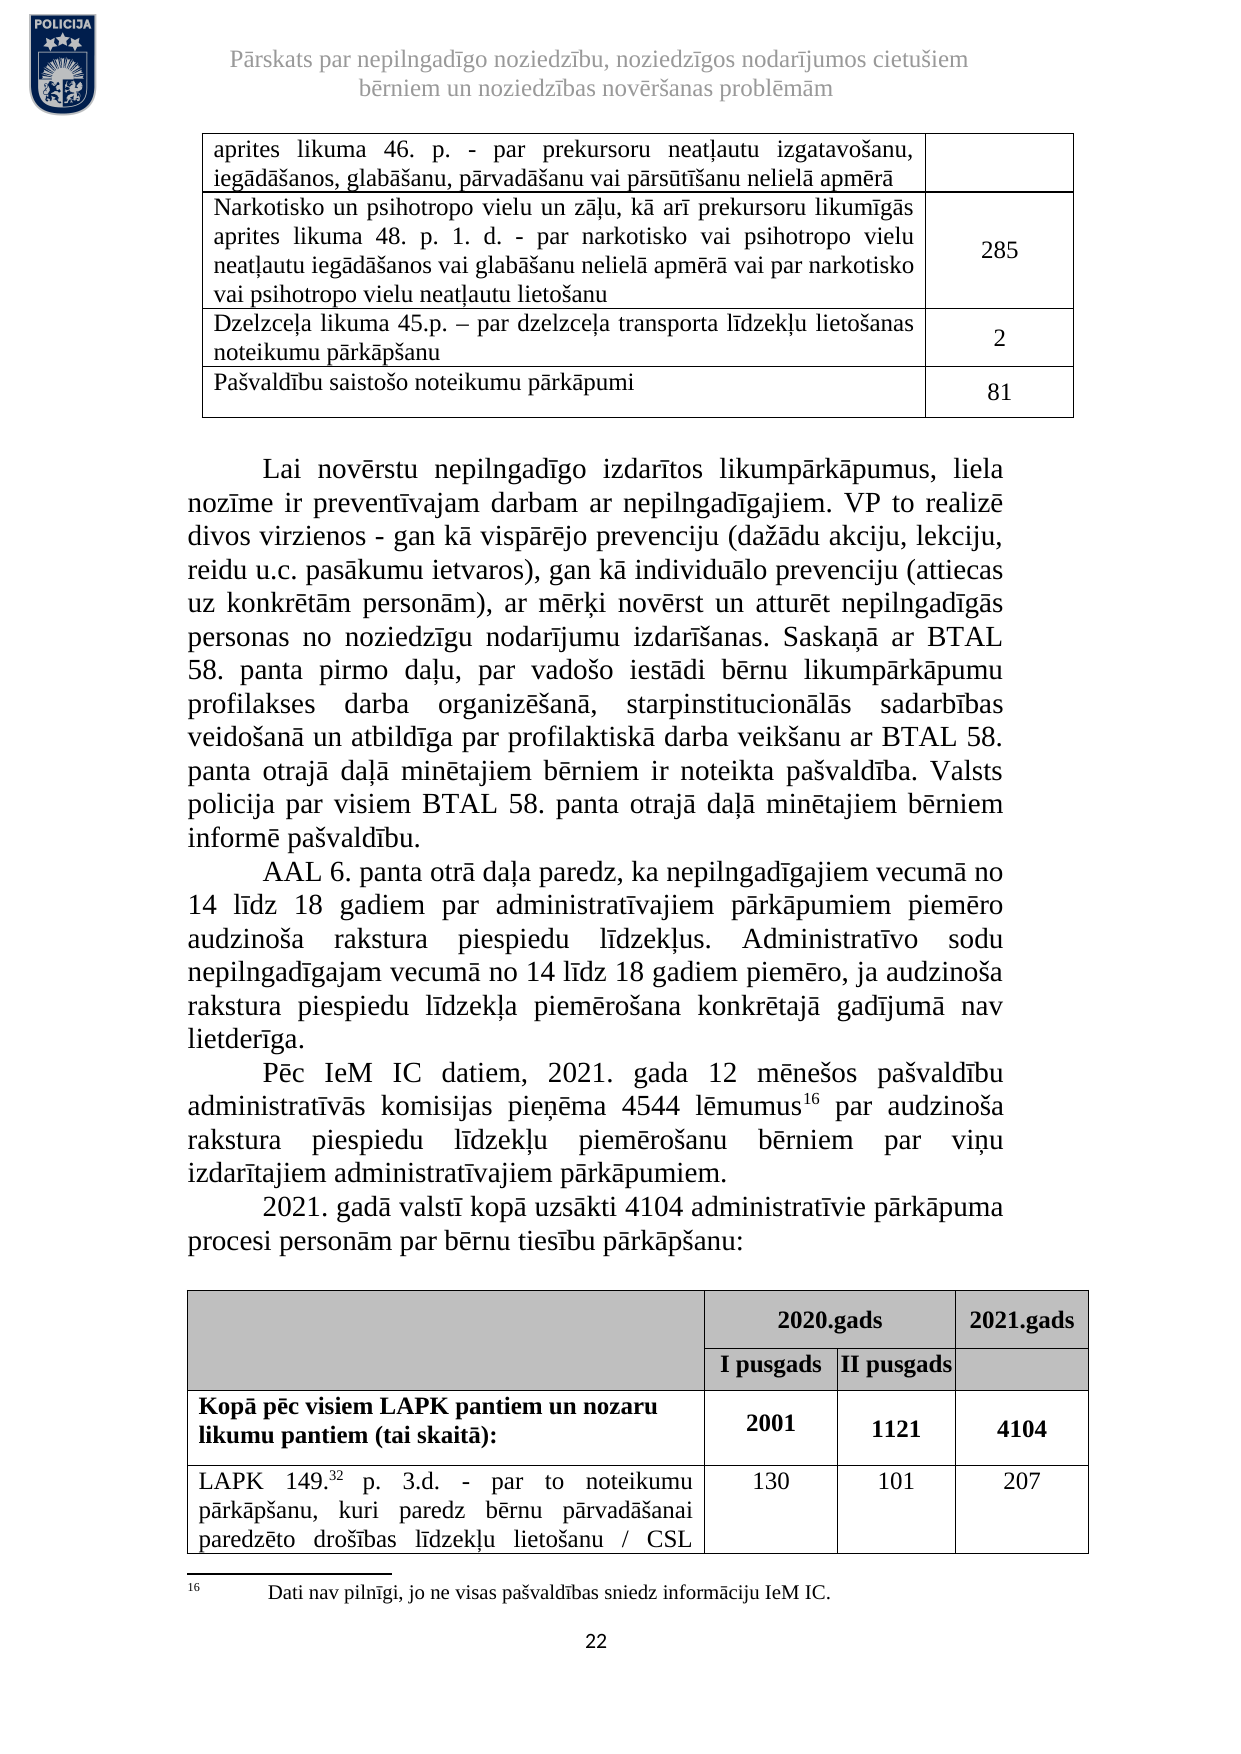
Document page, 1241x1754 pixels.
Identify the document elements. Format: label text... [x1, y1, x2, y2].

text AAL 6. panta otrā daļa paredz, ka nepilngadīgajiem vecumā no 14 līdz 18 gadiem par administratīvajiem pārkāpumiem piemēro audzinoša rakstura piespiedu līdzekļus. Administratīvo sodu nepilngadīgajam vecumā no 14 līdz 18 gadiem piemēro, ja audzinoša rakstura piespiedu līdzekļa piemērošana konkrētajā gadījumā nav lietderīga. [187, 854, 1004, 1055]
picture [12, 14, 113, 121]
table_header 2021.gads [956, 1291, 1088, 1348]
table_cell 2 [926, 309, 1073, 366]
table_cell Dzelzceļa likuma 45.p. – par dzelzceļa transporta līdzekļu lietošanas noteikumu pārkāpšanu [203, 309, 925, 366]
table_cell [956, 1349, 1088, 1390]
text Pēc IeM IC datiem, 2021. gada 12 mēnešos pašvaldību administratīvās komisijas pieņēma 4544 lēmumus par audzinoša rakstura piespiedu līdzekļu piemērošanu bērniem par viņu izdarītajiem administratīvajiem pārkāpumiem. [187, 1055, 1004, 1189]
table_cell 101 [838, 1466, 955, 1553]
table_cell Pašvaldību saistošo noteikumu pārkāpumi [203, 367, 925, 417]
table_header 2020.gads [705, 1291, 955, 1348]
table_cell II pusgads [838, 1349, 955, 1390]
table_cell 285 [926, 193, 1073, 307]
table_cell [203, 134, 925, 191]
table_cell 2001 [705, 1391, 837, 1465]
table_cell 207 [956, 1466, 1088, 1553]
table_header [188, 1291, 704, 1390]
text 2021. gadā valstī kopā uzsākti 4104 administratīvie pārkāpuma procesi personām par bērnu tiesību pārkāpšanu: [187, 1189, 1004, 1256]
text Lai novērstu nepilngadīgo izdarītos likumpārkāpumus, liela nozīme ir preventīvajam darbam ar nepilngadīgajiem. VP to realizē divos virzienos - gan kā vispārējo prevenciju (dažādu akciju, lekciju, reidu u.c. pasākumu ietvaros), gan kā individuālo prevenciju (attiecas uz konkrētām personām), ar mērķi novērst un atturēt nepilngadīgās personas no noziedzīgu nodarījumu izdarīšanas. Saskaņā ar BTAL 58. panta pirmo daļu, par vadošo iestādi bērnu likumpārkāpumu profilakses darba organizēšanā, starpinstitucionālās sadarbības veidošanā un atbildīga par profilaktiskā darba veikšanu ar BTAL 58. panta otrajā daļā minētajiem bērniem ir noteikta pašvaldība. Valsts policija par visiem BTAL 58. panta otrajā daļā minētajiem bērniem informē pašvaldību. [187, 451, 1004, 854]
table_cell 2 [926, 134, 1073, 191]
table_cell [188, 1466, 704, 1553]
table_cell 130 [705, 1466, 837, 1553]
table_cell Narkotisko un psihotropo vielu un zāļu, kā arī prekursoru likumīgās aprites likuma 48. p. 1. d. - par narkotisko vai psihotropo vielu neatļautu iegādāšanos vai glabāšanu nelielā apmērā vai par narkotisko vai psihotropo vielu neatļautu lietošanu [203, 193, 925, 307]
table_cell I pusgads [705, 1349, 837, 1390]
table_cell 1121 [838, 1391, 955, 1465]
table_cell Kopā pēc visiem LAPK pantiem un nozaru likumu pantiem (tai skaitā): [188, 1391, 704, 1465]
table_cell 4104 [956, 1391, 1088, 1465]
table_cell 81 [926, 367, 1073, 417]
